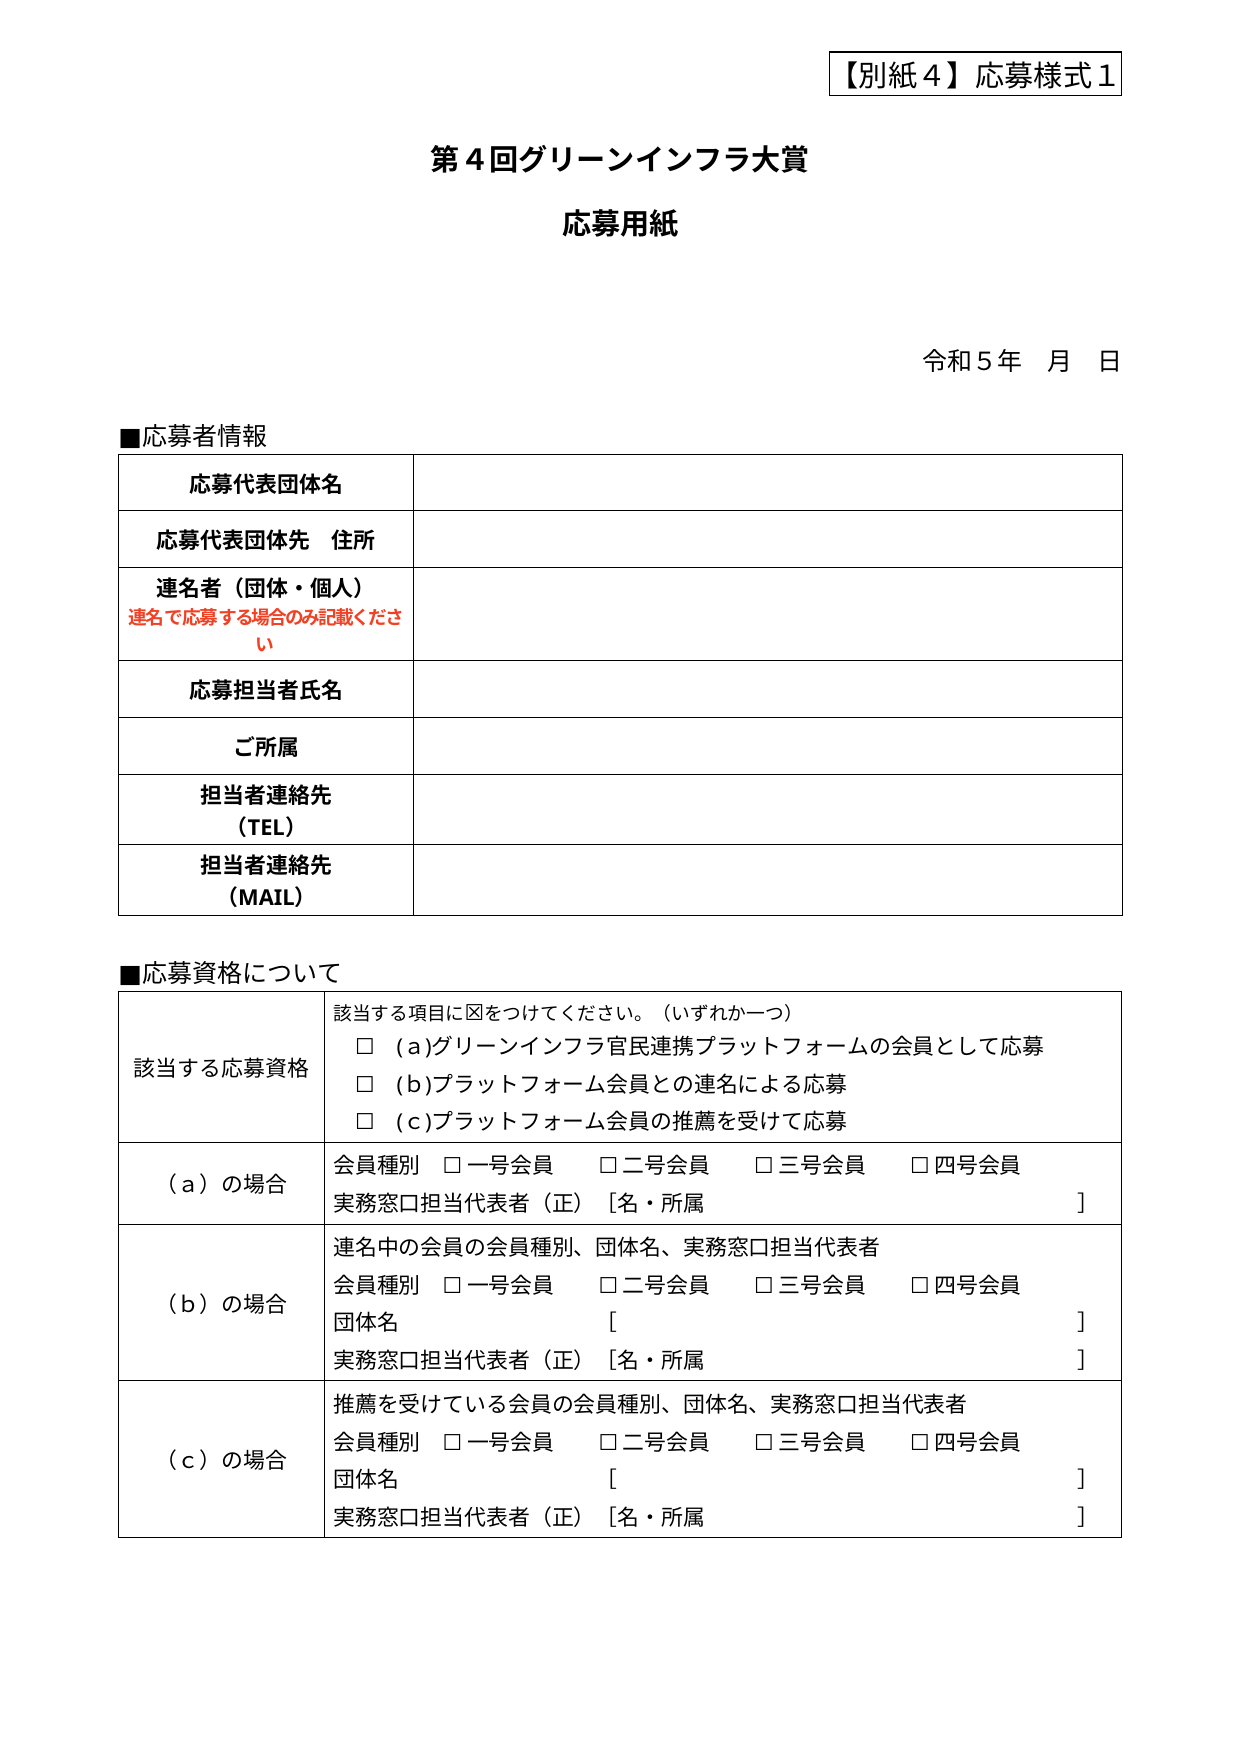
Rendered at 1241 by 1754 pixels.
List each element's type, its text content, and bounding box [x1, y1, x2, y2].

table_header 該当する項目に☒をつけてください。（いずれか一つ） (ａ)グリーンインフラ官民連携プラットフォームの会員として応募 (ｂ)プラットフォーム会員との連名による応募 (ｃ)プラットフォーム会員の推薦を受けて応募 [325, 992, 1121, 1142]
table_cell 連名中の会員の会員種別、団体名、実務窓口担当代表者 会員種別 一号会員 二号会員 三号会員 四号会員 団体名 ［ ］ 実務窓口担当代表者（正）［名・所属 ］ [325, 1225, 1121, 1380]
text 応募用紙 [118, 200, 1122, 243]
table_cell [414, 661, 1122, 717]
text 第４回グリーンインフラ大賞 [118, 137, 1122, 179]
text ■応募資格について [118, 953, 1122, 991]
table_cell [414, 718, 1122, 774]
table_cell 担当者連絡先 （TEL） [119, 775, 413, 844]
table_cell 会員種別 一号会員 二号会員 三号会員 四号会員 実務窓口担当代表者（正）［名・所属 ］ [325, 1143, 1121, 1223]
table_cell [414, 568, 1122, 660]
table_header 応募代表団体名 [119, 455, 413, 510]
text ■応募者情報 [118, 416, 1122, 453]
table_cell ご所属 [119, 718, 413, 774]
table_cell [414, 511, 1122, 567]
table_cell 応募担当者氏名 [119, 661, 413, 717]
table_cell （ａ）の場合 [119, 1143, 324, 1223]
table_cell 連名者（団体・個人） 連名で応募する場合のみ記載ください [119, 568, 413, 660]
table_cell 担当者連絡先 （MAIL） [119, 845, 413, 914]
table_cell （ｃ）の場合 [119, 1381, 324, 1537]
table_cell [414, 775, 1122, 844]
table_header 該当する応募資格 [119, 992, 324, 1142]
table_header [414, 455, 1122, 510]
text 令和５年 月 日 [118, 341, 1122, 378]
table_cell 応募代表団体先 住所 [119, 511, 413, 567]
table_cell 推薦を受けている会員の会員種別、団体名、実務窓口担当代表者 会員種別 一号会員 二号会員 三号会員 四号会員 団体名 ［ ］ 実務窓口担当代表者（正）［名・所属 ］ [325, 1381, 1121, 1537]
table_cell [414, 845, 1122, 914]
table_cell （ｂ）の場合 [119, 1225, 324, 1380]
